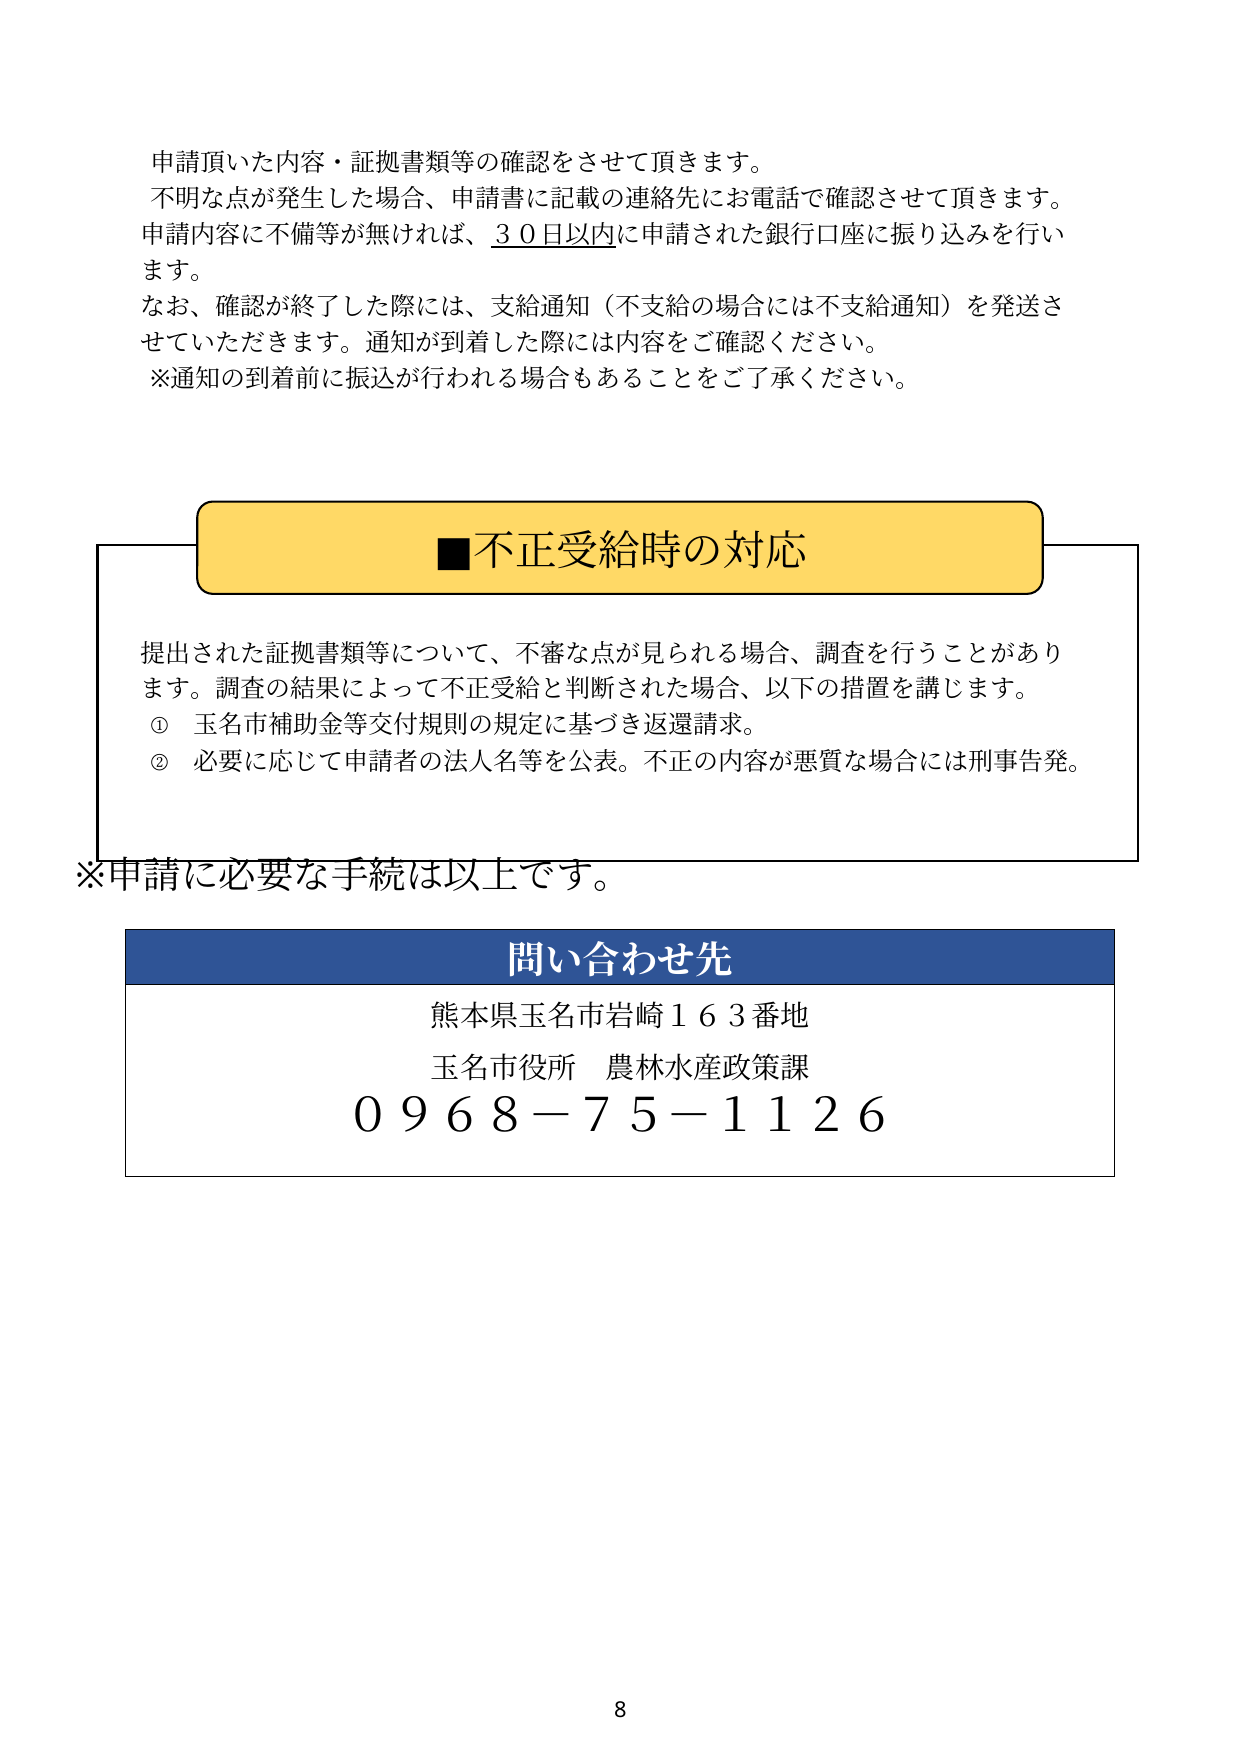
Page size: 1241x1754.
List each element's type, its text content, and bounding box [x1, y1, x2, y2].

text なお、確認が終了した際には、支給通知（不支給の場合には不支給通知）を発送さ [141, 287, 1109, 323]
list 玉名市補助金等交付規則の規定に基づき返還請求。 [150, 705, 1079, 741]
table_header 問い合わせ先 [126, 930, 1114, 984]
table_cell 熊本県玉名市岩崎１６３番地 玉名市役所 農林水産政策課 ０９６８－７５－１１２６ [126, 985, 1114, 1176]
text せていただきます。通知が到着した際には内容をご確認ください。 [141, 323, 1109, 359]
text 申請内容に不備等が無ければ、３０日以内に申請された銀行口座に振り込みを行い [141, 215, 1109, 251]
text 不明な点が発生した場合、申請書に記載の連絡先にお電話で確認させて頂きます。 [75, 179, 1165, 215]
text ※通知の到着前に振込が行われる場合もあることをご了承ください。 [75, 359, 1165, 395]
text 提出された証拠書類等について、不審な点が見られる場合、調査を行うことがあります。調査の結果によって不正受給と判断された場合、以下の措置を講じます。 [141, 633, 1079, 705]
list 必要に応じて申請者の法人名等を公表。不正の内容が悪質な場合には刑事告発。 [150, 741, 1079, 777]
text ※申請に必要な手続は以上です。 [75, 845, 1165, 899]
text 申請頂いた内容・証拠書類等の確認をさせて頂きます。 [75, 143, 1165, 179]
text ます。 [141, 251, 1109, 287]
